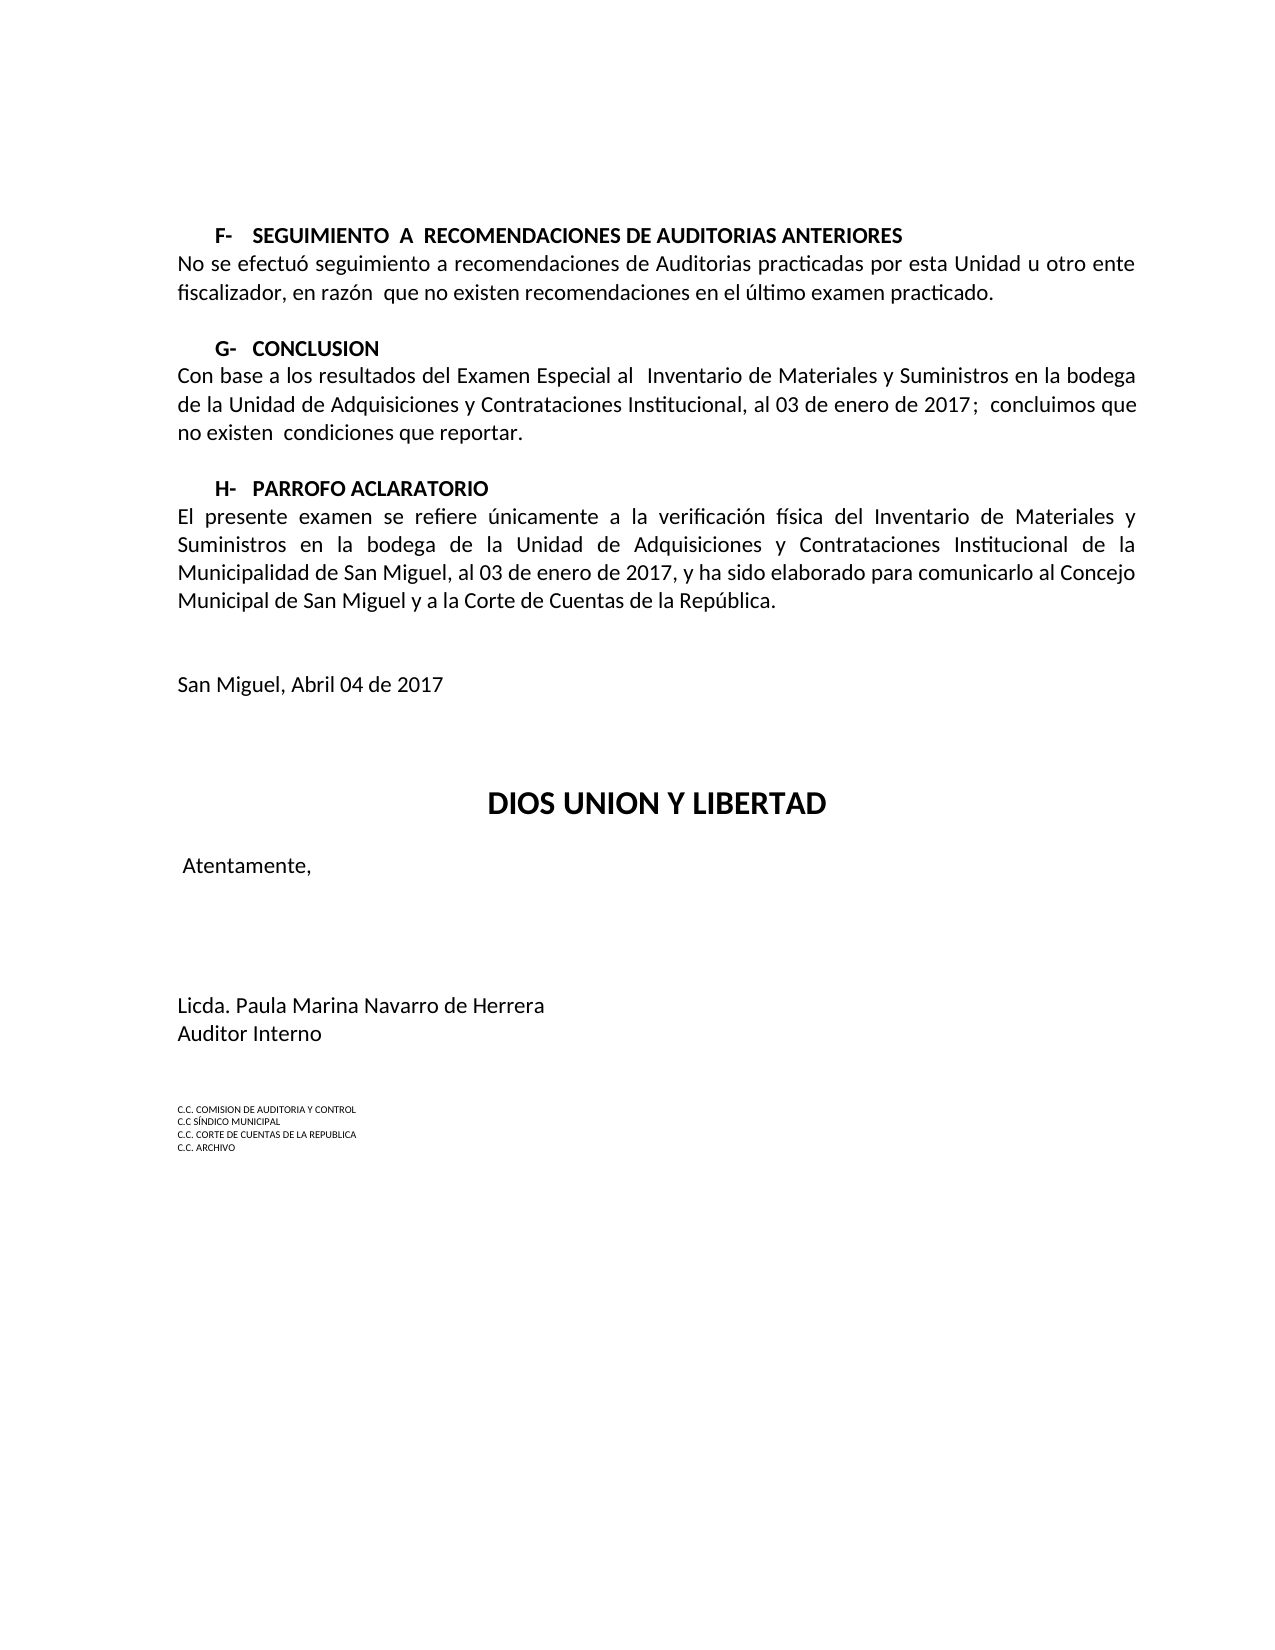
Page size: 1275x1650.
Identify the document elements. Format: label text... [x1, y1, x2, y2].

text Licda. Paula Marina Navarro de Herrera [177, 991, 1137, 1019]
list PARROFO ACLARATORIO [215, 474, 1137, 502]
text Auditor Interno [177, 1019, 1137, 1047]
list CONCLUSION [215, 334, 1137, 362]
text No se efectuó seguimiento a recomendaciones de Auditorias practicadas por esta Unidad u otro ente fiscalizador, en razón que no existen recomendaciones en el último examen practicado. [177, 249, 1137, 306]
text C.C. ARCHIVO [177, 1141, 1137, 1154]
list San Miguel, Abril 04 de 2017 [177, 670, 1137, 698]
text C.C. COMISION DE AUDITORIA Y CONTROL [177, 1103, 1137, 1116]
text Atentamente, [177, 851, 1137, 879]
text El presente examen se refiere únicamente a la verificación física del Inventario de Materiales y Suministros en la bodega de la Unidad de Adquisiciones y Contrataciones Institucional de la Municipalidad de San Miguel, al 03 de enero de 2017, y ha sido elaborado para comunicarlo al Concejo Municipal de San Miguel y a la Corte de Cuentas de la República. [177, 502, 1137, 614]
text DIOS UNION Y LIBERTAD [177, 782, 1137, 823]
list SEGUIMIENTO A RECOMENDACIONES DE AUDITORIAS ANTERIORES [215, 222, 1137, 249]
text C.C. CORTE DE CUENTAS DE LA REPUBLICA [177, 1128, 1137, 1141]
text Con base a los resultados del Examen Especial al Inventario de Materiales y Suministros en la bodega de la Unidad de Adquisiciones y Contrataciones Institucional, al 03 de enero de 2017; concluimos que no existen condiciones que reportar. [177, 362, 1137, 446]
